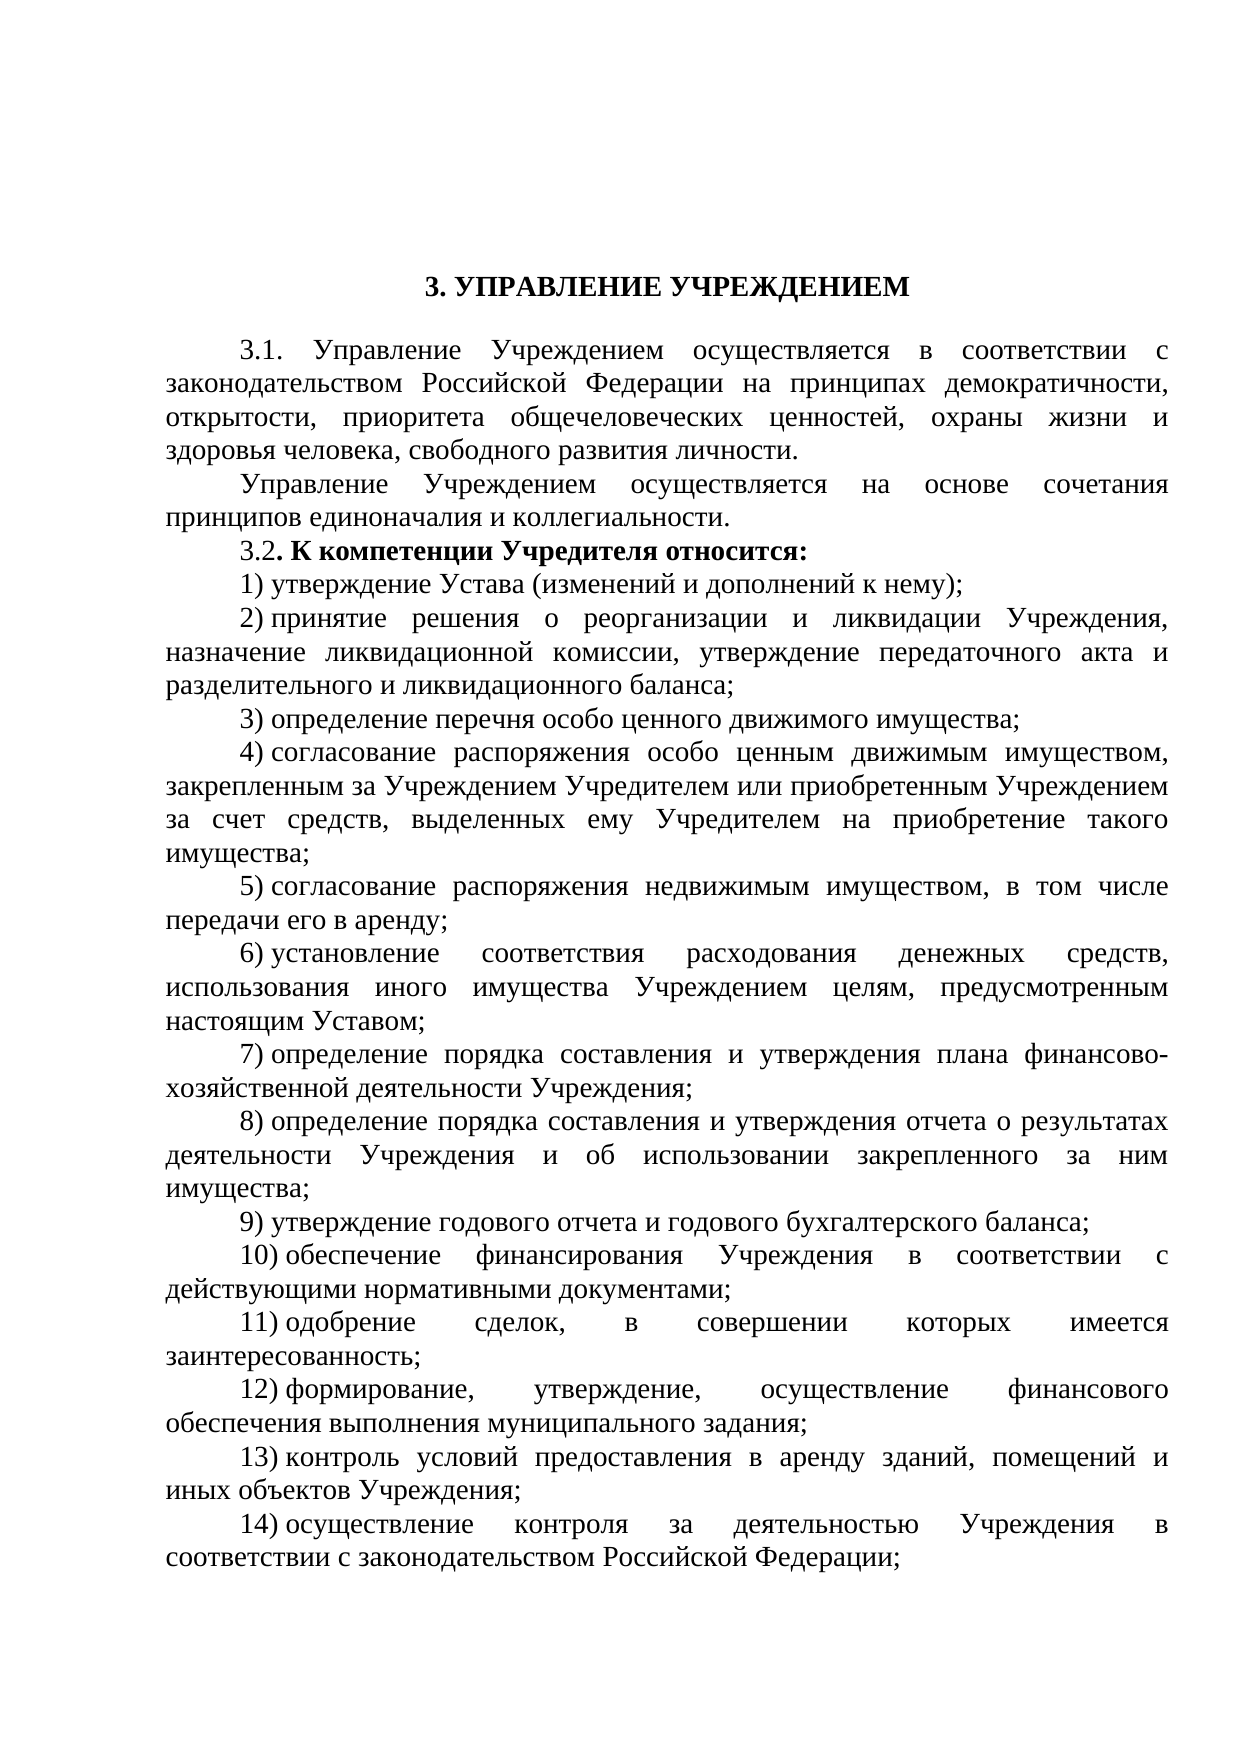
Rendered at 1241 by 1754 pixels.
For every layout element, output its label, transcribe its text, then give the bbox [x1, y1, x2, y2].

text 3.1. Управление Учреждением осуществляется в соответствии с законодательством Российской Федерации на принципах демократичности, открытости, приоритета общечеловеческих ценностей, охраны жизни и здоровья человека, свободного развития личности. [165, 332, 1169, 466]
text 5) согласование распоряжения недвижимым имуществом, в том числе передачи его в аренду; [165, 868, 1169, 936]
text 7) определение порядка составления и утверждения плана финансово-хозяйственной деятельности Учреждения; [165, 1036, 1169, 1103]
text 9) утверждение годового отчета и годового бухгалтерского баланса; [165, 1204, 1169, 1237]
text 1) утверждение Устава (изменений и дополнений к нему); [165, 567, 1169, 600]
text 3. УПРАВЛЕНИЕ УЧРЕЖДЕНИЕМ [165, 269, 1169, 303]
text Управление Учреждением осуществляется на основе сочетания принципов единоначалия и коллегиальности. [165, 466, 1169, 533]
text 14) осуществление контроля за деятельностью Учреждения в соответствии с законодательством Российской Федерации; [165, 1506, 1169, 1573]
text 13) контроль условий предоставления в аренду зданий, помещений и иных объектов Учреждения; [165, 1439, 1169, 1506]
text 10) обеспечение финансирования Учреждения в соответствии с действующими нормативными документами; [165, 1237, 1169, 1304]
text 3.2. К компетенции Учредителя относится: [165, 533, 1169, 567]
text 11) одобрение сделок, в совершении которых имеется заинтересованность; [165, 1304, 1169, 1372]
text 12) формирование, утверждение, осуществление финансового обеспечения выполнения муниципального задания; [165, 1372, 1169, 1439]
text 3) определение перечня особо ценного движимого имущества; [165, 701, 1169, 734]
text 8) определение порядка составления и утверждения отчета о результатах деятельности Учреждения и об использовании закрепленного за ним имущества; [165, 1103, 1169, 1204]
text 6) установление соответствия расходования денежных средств, использования иного имущества Учреждением целям, предусмотренным настоящим Уставом; [165, 936, 1169, 1036]
text 4) согласование распоряжения особо ценным движимым имуществом, закрепленным за Учреждением Учредителем или приобретенным Учреждением за счет средств, выделенных ему Учредителем на приобретение такого имущества; [165, 734, 1169, 868]
text 2) принятие решения о реорганизации и ликвидации Учреждения, назначение ликвидационной комиссии, утверждение передаточного акта и разделительного и ликвидационного баланса; [165, 600, 1169, 701]
